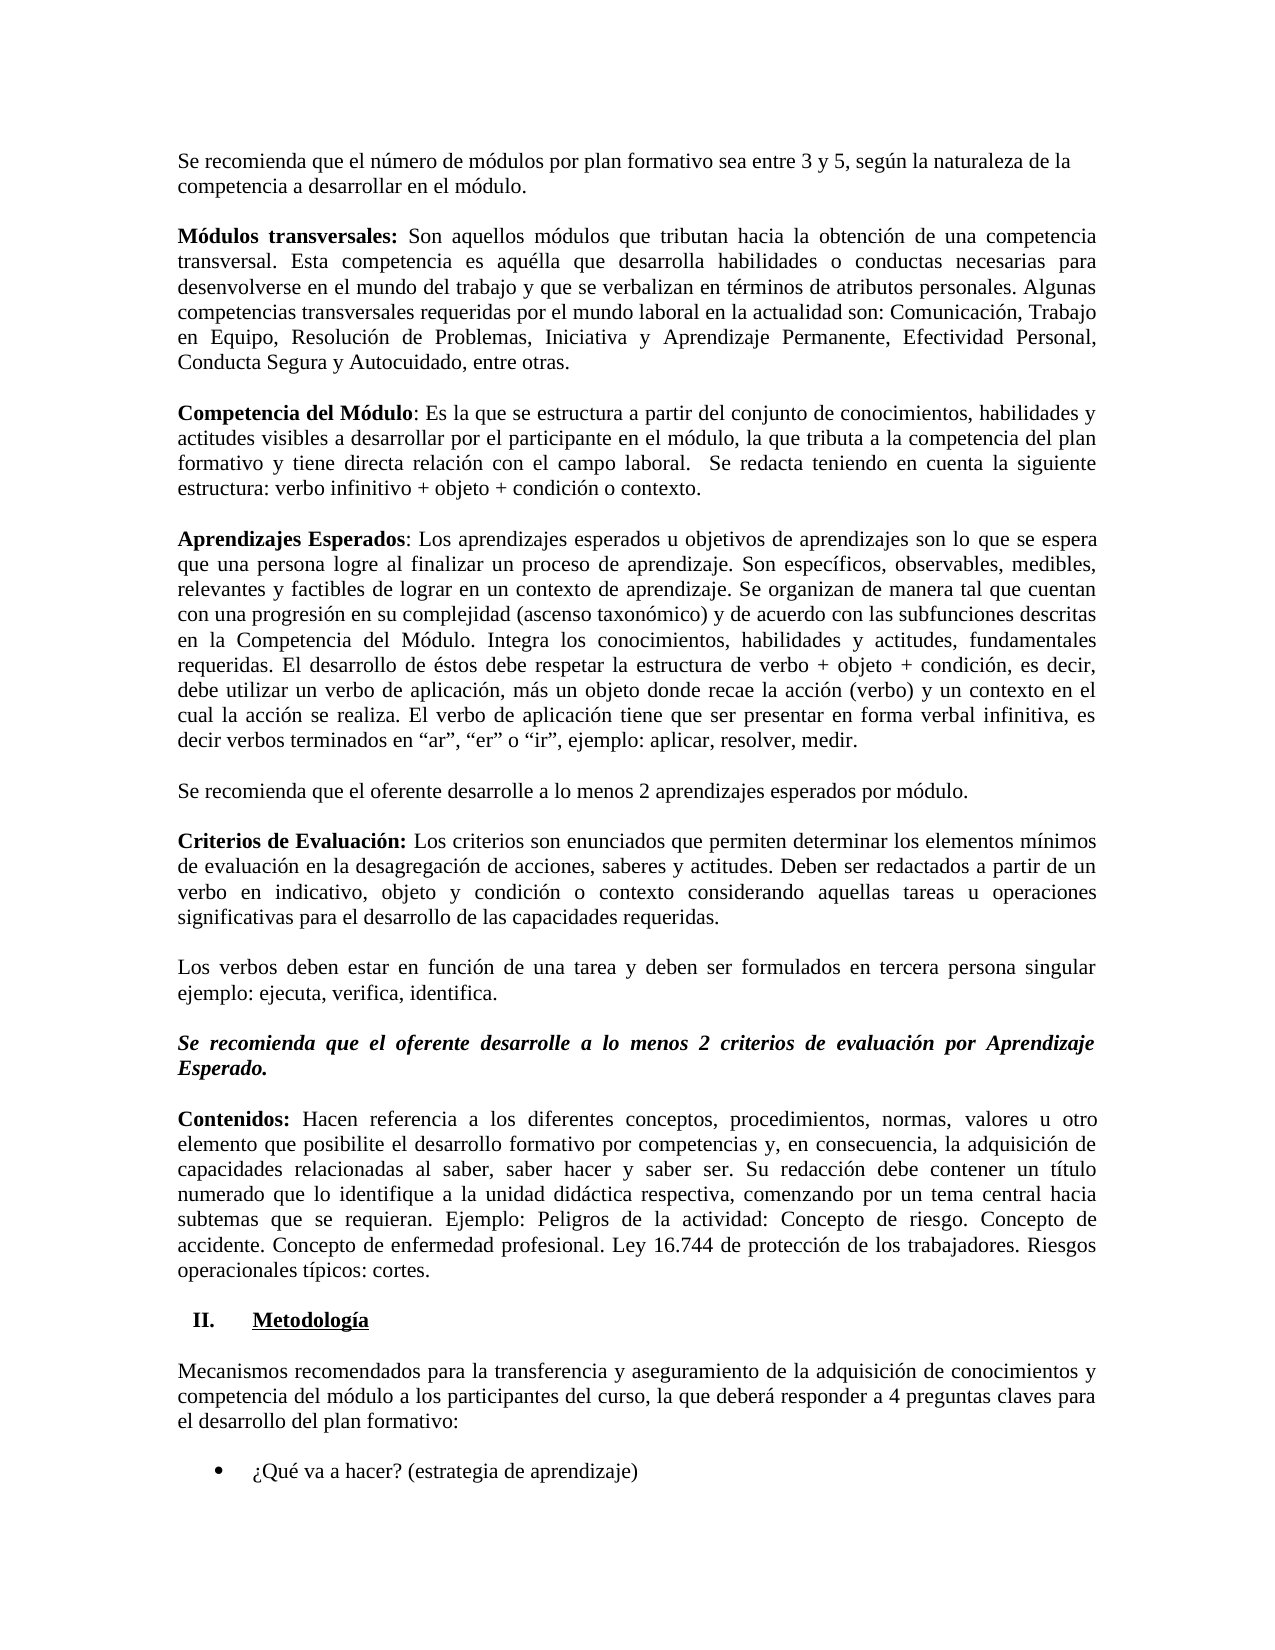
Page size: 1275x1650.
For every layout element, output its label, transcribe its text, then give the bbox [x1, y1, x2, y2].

text Se recomienda que el oferente desarrolle a lo menos 2 aprendizajes esperados por módulo. [177, 778, 1098, 803]
text Criterios de Evaluación: Los criterios son enunciados que permiten determinar los elementos mínimos de evaluación en la desagregación de acciones, saberes y actitudes. Deben ser redactados a partir de un verbo en indicativo, objeto y condición o contexto considerando aquellas tareas u operaciones significativas para el desarrollo de las capacidades requeridas. [177, 828, 1098, 929]
text Los verbos deben estar en función de una tarea y deben ser formulados en tercera persona singular ejemplo: ejecuta, verifica, identifica. [177, 954, 1098, 1005]
list ¿Qué va a hacer? (estrategia de aprendizaje) [215, 1458, 1098, 1484]
text Contenidos: Hacen referencia a los diferentes conceptos, procedimientos, normas, valores u otro elemento que posibilite el desarrollo formativo por competencias y, en consecuencia, la adquisición de capacidades relacionadas al saber, saber hacer y saber ser. Su redacción debe contener un título numerado que lo identifique a la unidad didáctica respectiva, comenzando por un tema central hacia subtemas que se requieran. Ejemplo: Peligros de la actividad: Concepto de riesgo. Concepto de accidente. Concepto de enfermedad profesional. Ley 16.744 de protección de los trabajadores. Riesgos operacionales típicos: cortes. [177, 1106, 1098, 1282]
list Metodología [215, 1307, 1098, 1332]
text Competencia del Módulo: Es la que se estructura a partir del conjunto de conocimientos, habilidades y actitudes visibles a desarrollar por el participante en el módulo, la que tributa a la competencia del plan formativo y tiene directa relación con el campo laboral. Se redacta teniendo en cuenta la siguiente estructura: verbo infinitivo + objeto + condición o contexto. [177, 400, 1098, 501]
text Mecanismos recomendados para la transferencia y aseguramiento de la adquisición de conocimientos y competencia del módulo a los participantes del curso, la que deberá responder a 4 preguntas claves para el desarrollo del plan formativo: [177, 1358, 1098, 1433]
text Se recomienda que el oferente desarrolle a lo menos 2 criterios de evaluación por Aprendizaje Esperado. [177, 1030, 1098, 1080]
text Módulos transversales: Son aquellos módulos que tributan hacia la obtención de una competencia transversal. Esta competencia es aquélla que desarrolla habilidades o conductas necesarias para desenvolverse en el mundo del trabajo y que se verbalizan en términos de atributos personales. Algunas competencias transversales requeridas por el mundo laboral en la actualidad son: Comunicación, Trabajo en Equipo, Resolución de Problemas, Iniciativa y Aprendizaje Permanente, Efectividad Personal, Conducta Segura y Autocuidado, entre otras. [177, 223, 1098, 374]
text Aprendizajes Esperados: Los aprendizajes esperados u objetivos de aprendizajes son lo que se espera que una persona logre al finalizar un proceso de aprendizaje. Son específicos, observables, medibles, relevantes y factibles de lograr en un contexto de aprendizaje. Se organizan de manera tal que cuentan con una progresión en su complejidad (ascenso taxonómico) y de acuerdo con las subfunciones descritas en la Competencia del Módulo. Integra los conocimientos, habilidades y actitudes, fundamentales requeridas. El desarrollo de éstos debe respetar la estructura de verbo + objeto + condición, es decir, debe utilizar un verbo de aplicación, más un objeto donde recae la acción (verbo) y un contexto en el cual la acción se realiza. El verbo de aplicación tiene que ser presentar en forma verbal infinitiva, es decir verbos terminados en “ar”, “er” o “ir”, ejemplo: aplicar, resolver, medir. [177, 526, 1098, 753]
text Se recomienda que el número de módulos por plan formativo sea entre 3 y 5, según la naturaleza de la competencia a desarrollar en el módulo. [177, 148, 1098, 198]
